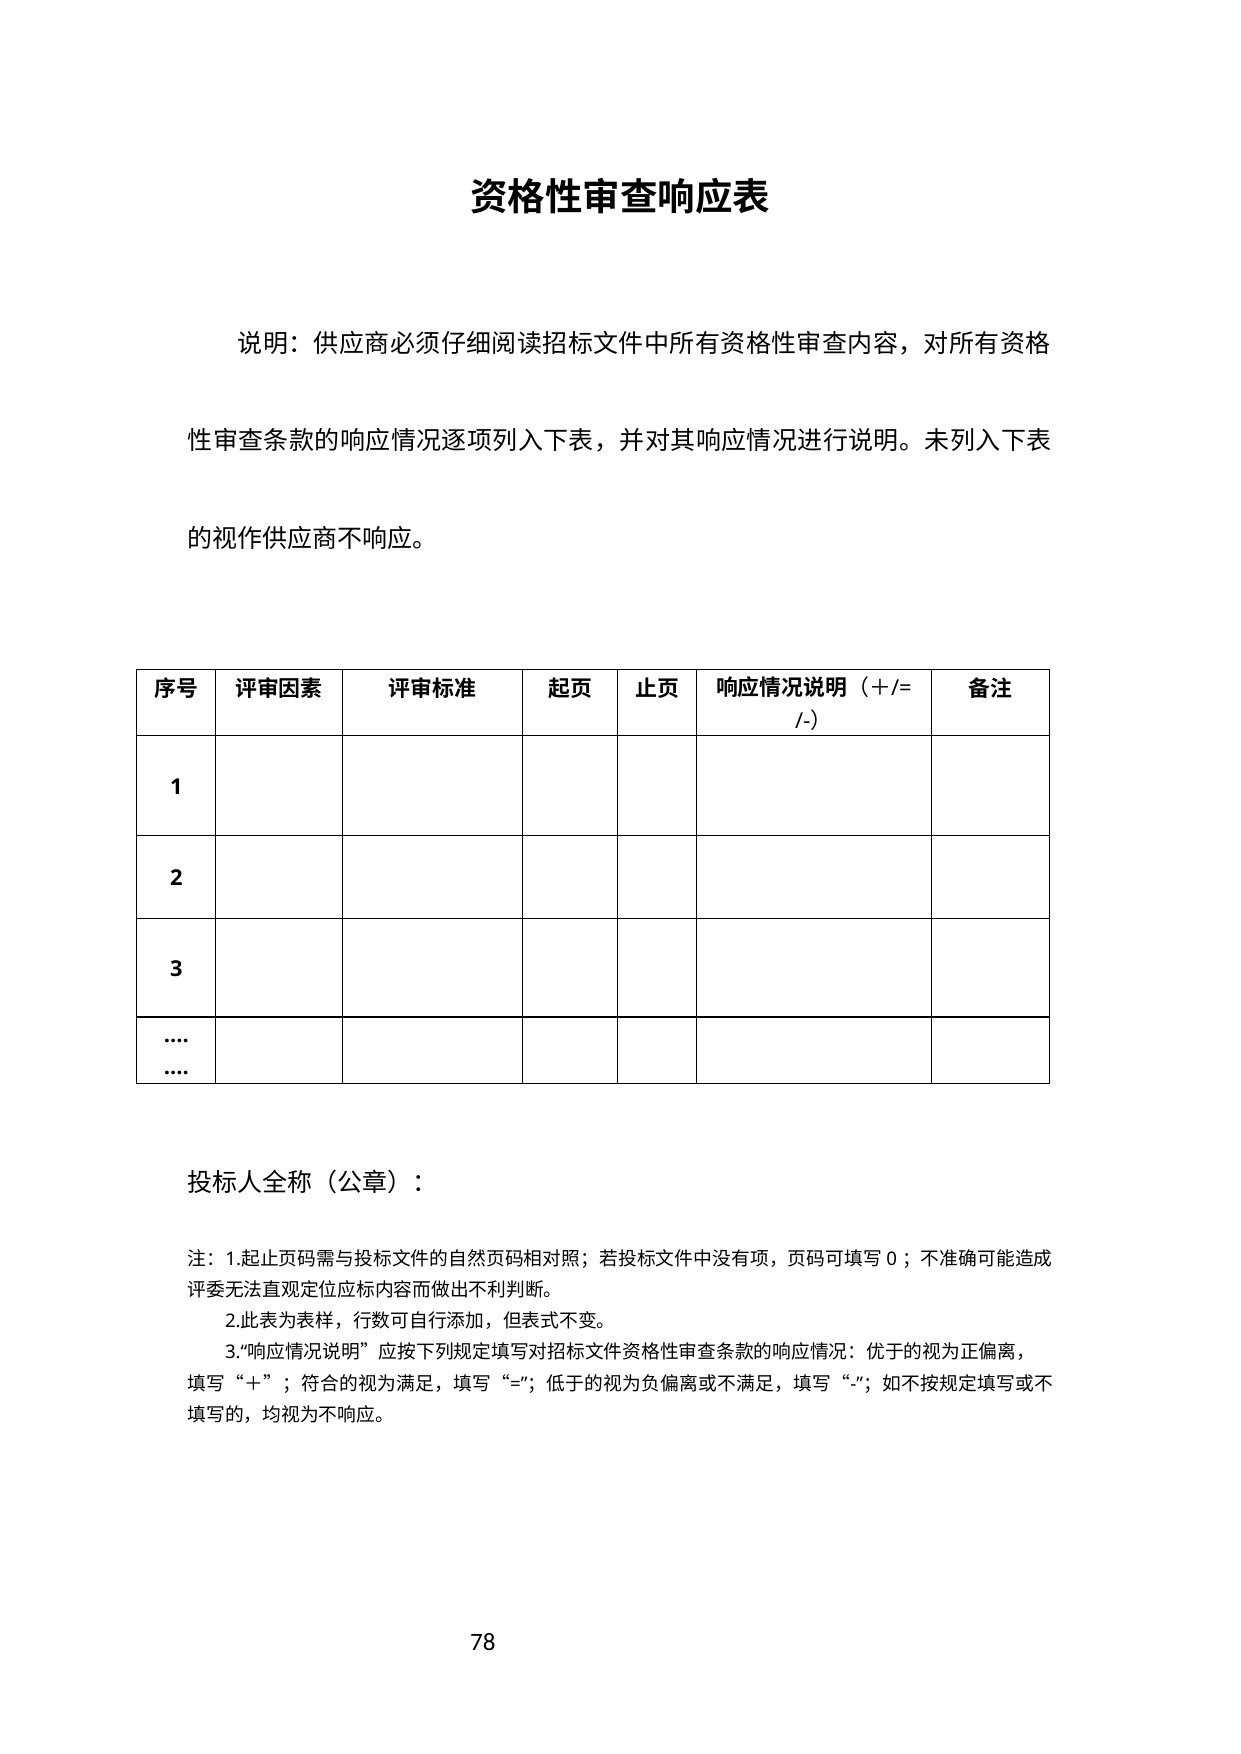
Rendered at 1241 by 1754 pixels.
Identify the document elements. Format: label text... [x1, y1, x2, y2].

table_cell [216, 736, 342, 835]
table_header 序号 [137, 670, 215, 735]
table_cell 3 [137, 919, 215, 1016]
text 资格性审查响应表 [187, 162, 1053, 227]
table_cell [932, 1018, 1049, 1082]
table_cell [618, 736, 696, 835]
table_cell [216, 919, 342, 1016]
table_cell [216, 1018, 342, 1082]
table_header 响应情况说明（＋/=/-） [697, 670, 931, 735]
table_cell [697, 736, 931, 835]
table_cell [523, 836, 617, 918]
table_cell [932, 736, 1049, 835]
text 投标人全称（公章）： [187, 1148, 1053, 1213]
table_cell [523, 736, 617, 835]
table_cell [343, 919, 522, 1016]
table_cell [523, 1018, 617, 1082]
table_header 起页 [523, 670, 617, 735]
text 填写“＋”；符合的视为满足，填写“=”；低于的视为负偏离或不满足，填写“-”；如不按规定填写或不填写的，均视为不响应。 [187, 1365, 1053, 1428]
table_cell [932, 836, 1049, 918]
table_cell [618, 1018, 696, 1082]
text 说明：供应商必须仔细阅读招标文件中所有资格性审查内容，对所有资格性审查条款的响应情况逐项列入下表，并对其响应情况进行说明。未列入下表的视作供应商不响应。 [187, 309, 1053, 569]
table_cell [618, 919, 696, 1016]
text 注：1.起止页码需与投标文件的自然页码相对照；若投标文件中没有项，页码可填写0 ；不准确可能造成评委无法直观定位应标内容而做出不利判断。 [187, 1240, 1053, 1303]
text 2.此表为表样，行数可自行添加，但表式不变。 3.“响应情况说明”应按下列规定填写对招标文件资格性审查条款的响应情况：优于的视为正偏离， [225, 1303, 1053, 1365]
table_cell [618, 836, 696, 918]
table_cell [343, 736, 522, 835]
table_cell 1 [137, 736, 215, 835]
table_cell 2 [137, 836, 215, 918]
table_cell [523, 919, 617, 1016]
table_cell [932, 919, 1049, 1016]
table_header 评审标准 [343, 670, 522, 735]
table_header 备注 [932, 670, 1049, 735]
table_header 评审因素 [216, 670, 342, 735]
table_cell [697, 836, 931, 918]
table_cell [697, 919, 931, 1016]
table_cell .... .... [137, 1018, 215, 1082]
table_header 止页 [618, 670, 696, 735]
table_cell [343, 836, 522, 918]
table_cell [343, 1018, 522, 1082]
table_cell [216, 836, 342, 918]
table_cell [697, 1018, 931, 1082]
